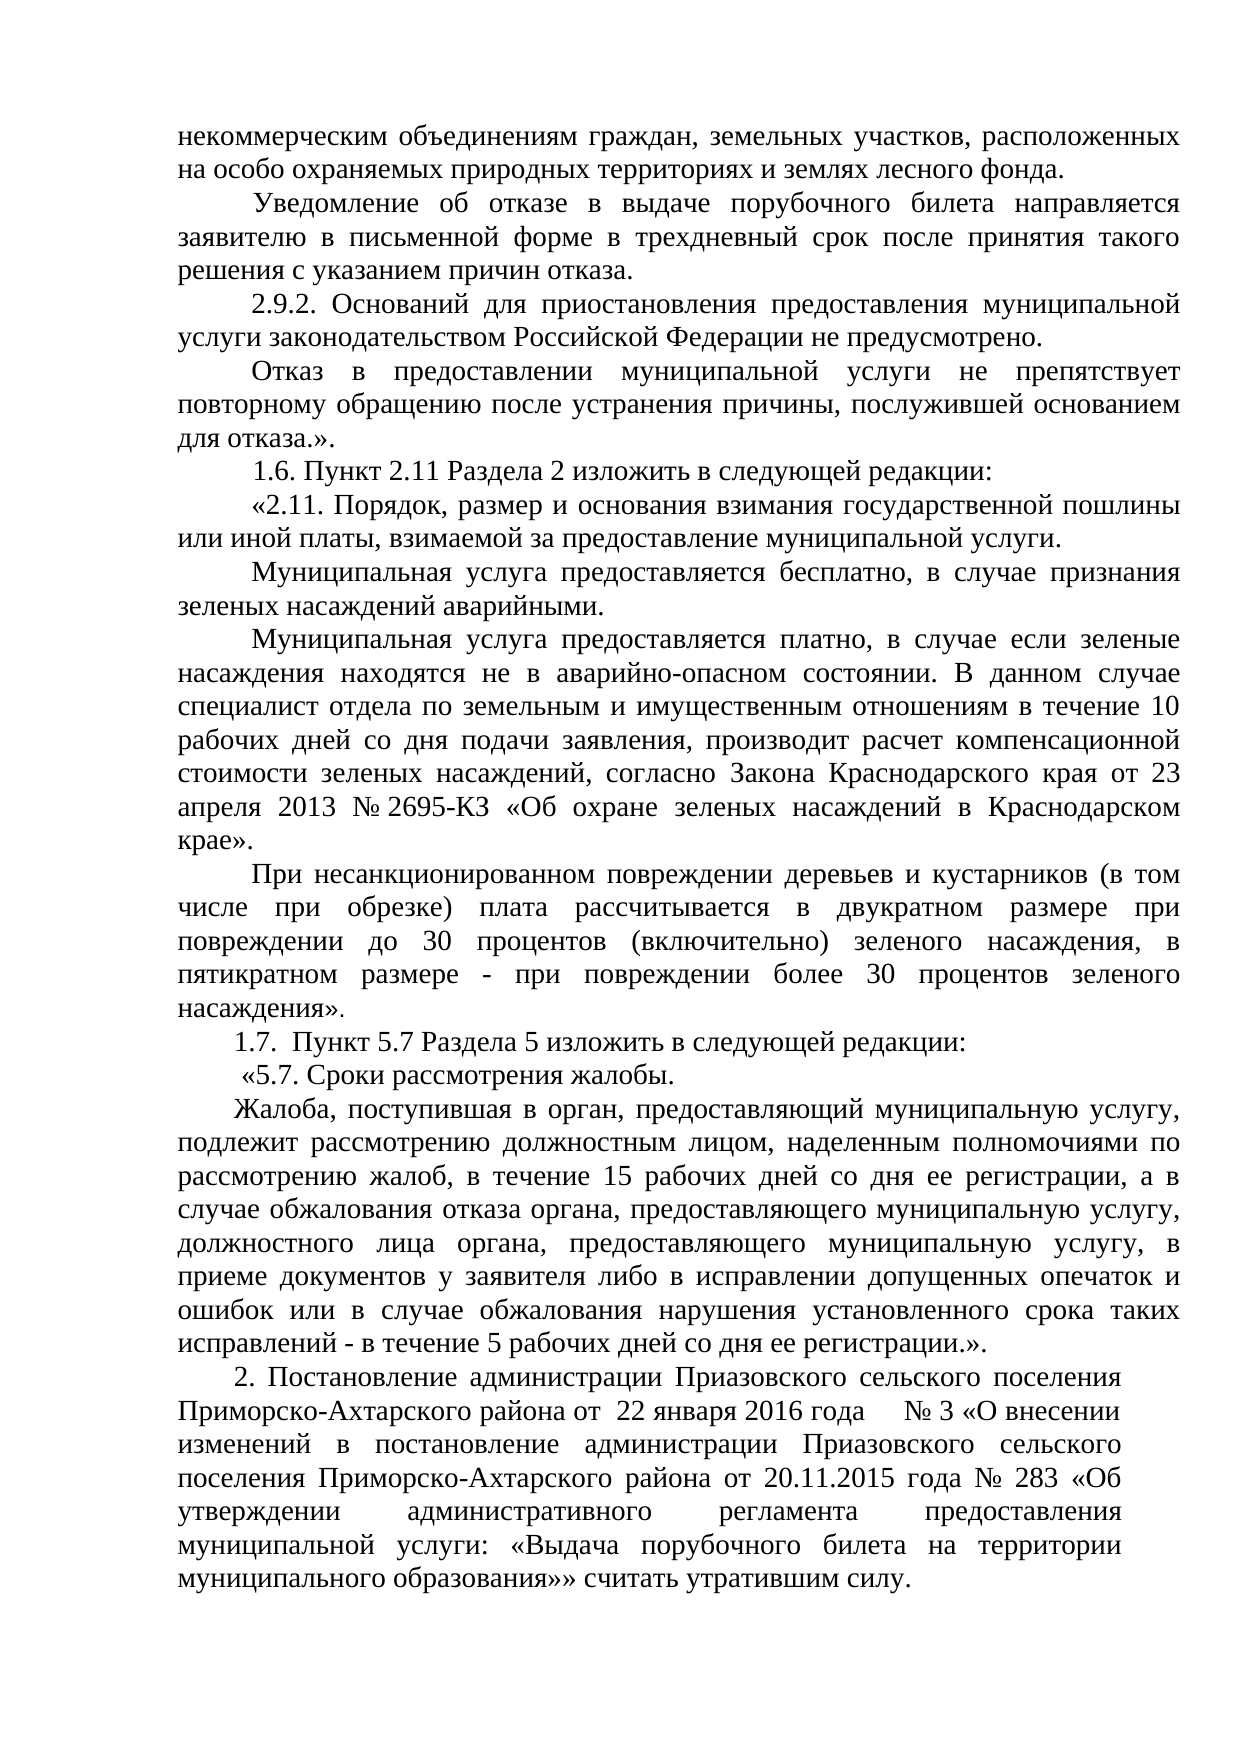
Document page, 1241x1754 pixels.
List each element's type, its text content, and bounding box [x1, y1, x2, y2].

text При несанкционированном повреждении деревьев и кустарников (в том числе при обрезке) плата рассчитывается в двукратном размере при повреждении до 30 процентов (включительно) зеленого насаждения, в пятикратном размере - при повреждении более 30 процентов зеленого насаждения». [177, 856, 1181, 1024]
text «2.11. Порядок, размер и основания взимания государственной пошлины или иной платы, взимаемой за предоставление муниципальной услуги. [177, 487, 1181, 554]
text Отказ в предоставлении муниципальной услуги не препятствует повторному обращению после устранения причины, послужившей основанием для отказа.». [177, 353, 1181, 453]
text «5.7. Сроки рассмотрения жалобы. [177, 1057, 1181, 1091]
text Уведомление об отказе в выдаче порубочного билета направляется заявителю в письменной форме в трехдневный срок после принятия такого решения с указанием причин отказа. [177, 185, 1181, 286]
text 1.7. Пункт 5.7 Раздела 5 изложить в следующей редакции: [177, 1024, 1181, 1057]
text Жалоба, поступившая в орган, предоставляющий муниципальную услугу, подлежит рассмотрению должностным лицом, наделенным полномочиями по рассмотрению жалоб, в течение 15 рабочих дней со дня ее регистрации, а в случае обжалования отказа органа, предоставляющего муниципальную услугу, должностного лица органа, предоставляющего муниципальную услугу, в приеме документов у заявителя либо в исправлении допущенных опечаток и ошибок или в случае обжалования нарушения установленного срока таких исправлений - в течение 5 рабочих дней со дня ее регистрации.». [177, 1091, 1181, 1359]
text 2.9.2. Оснований для приостановления предоставления муниципальной услуги законодательством Российской Федерации не предусмотрено. [177, 286, 1181, 353]
text 2. Постановление администрации Приазовского сельского поселения Приморско-Ахтарского района от 22 января 2016 года № 3 «О внесении изменений в постановление администрации Приазовского сельского поселения Приморско-Ахтарского района от 20.11.2015 года № 283 «Об утверждении административного регламента предоставления муниципальной услуги: «Выдача порубочного билета на территории муниципального образования»» считать утратившим силу. [177, 1359, 1122, 1594]
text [177, 118, 1181, 185]
text Муниципальная услуга предоставляется бесплатно, в случае признания зеленых насаждений аварийными. [177, 554, 1181, 621]
text 1.6. Пункт 2.11 Раздела 2 изложить в следующей редакции: [177, 453, 1181, 487]
text Муниципальная услуга предоставляется платно, в случае если зеленые насаждения находятся не в аварийно-опасном состоянии. В данном случае специалист отдела по земельным и имущественным отношениям в течение 10 рабочих дней со дня подачи заявления, производит расчет компенсационной стоимости зеленых насаждений, согласно Закона Краснодарского края от 23 апреля 2013 № 2695-КЗ «Об охране зеленых насаждений в Краснодарском крае». [177, 621, 1181, 856]
